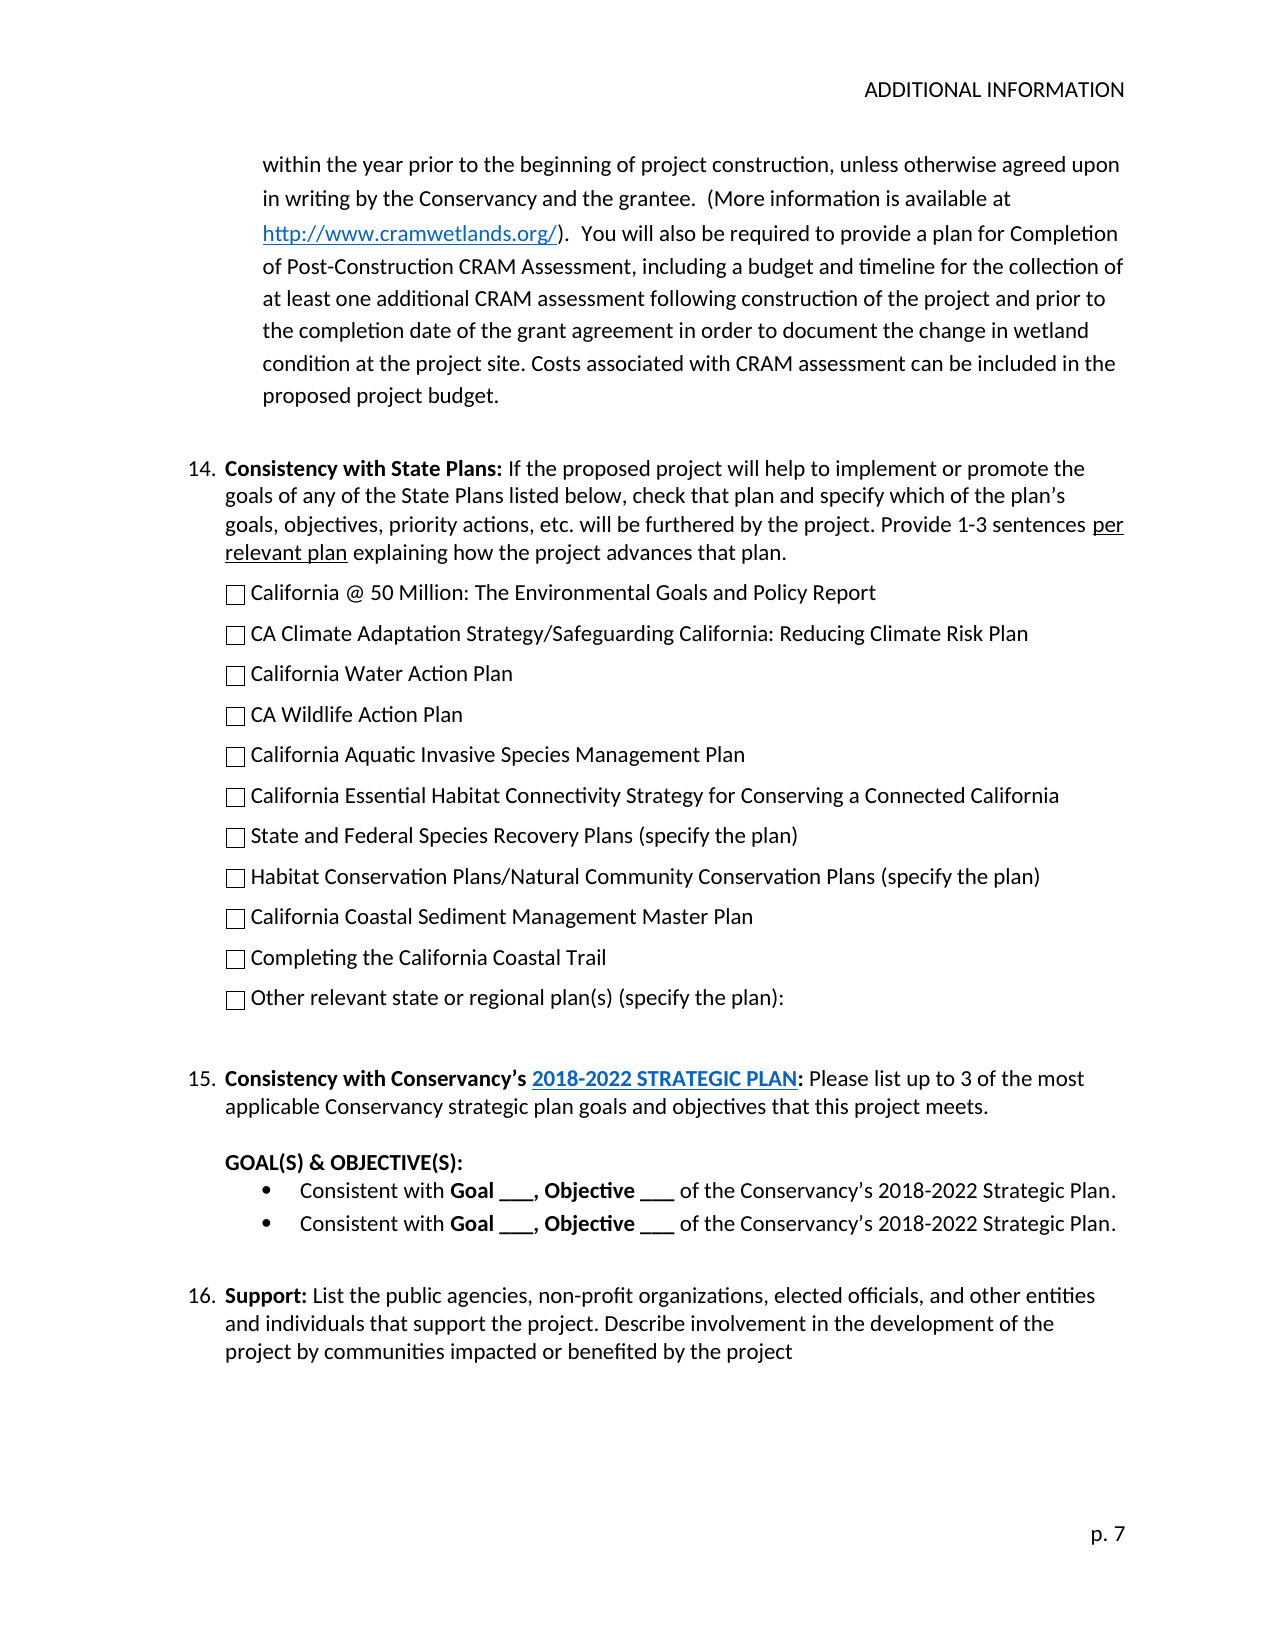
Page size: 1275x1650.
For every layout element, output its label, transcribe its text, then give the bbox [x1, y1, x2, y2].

list Other relevant state or regional plan(s) (specify the plan): [225, 983, 1125, 1011]
subtitle GOAL(S) & OBJECTIVE(S): [225, 1121, 1125, 1177]
list California Aquatic Invasive Species Management Plan [225, 740, 1125, 768]
list CA Climate Adaptation Strategy/Safeguarding California: Reducing Climate Risk Plan [225, 619, 1125, 647]
list State and Federal Species Recovery Plans (specify the plan) [225, 821, 1125, 849]
list Consistency with State Plans: If the proposed project will help to implement or promote the goals of any of the State Plans listed below, check that plan and specify which of the plan’s goals, objectives, priority actions, etc. will be furthered by the project. Provide 1-3 sentences per relevant plan explaining how the project advances that plan. [187, 454, 1125, 566]
list Completing the California Coastal Trail [225, 943, 1125, 971]
list California Essential Habitat Connectivity Strategy for Conserving a Connected California [225, 781, 1125, 809]
list California Coastal Sediment Management Master Plan [225, 902, 1125, 930]
subtitle Consistency with Conservancy’s 2018-2022 STRATEGIC PLAN: Please list up to 3 of the most applicable Conservancy strategic plan goals and objectives that this project meets. [187, 1064, 1125, 1121]
list Consistent with Goal ___, Objective ___ of the Conservancy’s 2018-2022 Strategic Plan. [262, 1209, 1125, 1237]
list Habitat Conservation Plans/Natural Community Conservation Plans (specify the plan) [225, 862, 1125, 890]
list Support: List the public agencies, non-profit organizations, elected officials, and other entities and individuals that support the project. Describe involvement in the development of the project by communities impacted or benefited by the project [187, 1281, 1125, 1366]
list California @ 50 Million: The Environmental Goals and Policy Report [225, 578, 1125, 606]
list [262, 150, 1125, 409]
list California Water Action Plan [225, 659, 1125, 687]
list CA Wildlife Action Plan [225, 700, 1125, 728]
list Consistent with Goal ___, Objective ___ of the Conservancy’s 2018-2022 Strategic Plan. [262, 1177, 1125, 1204]
